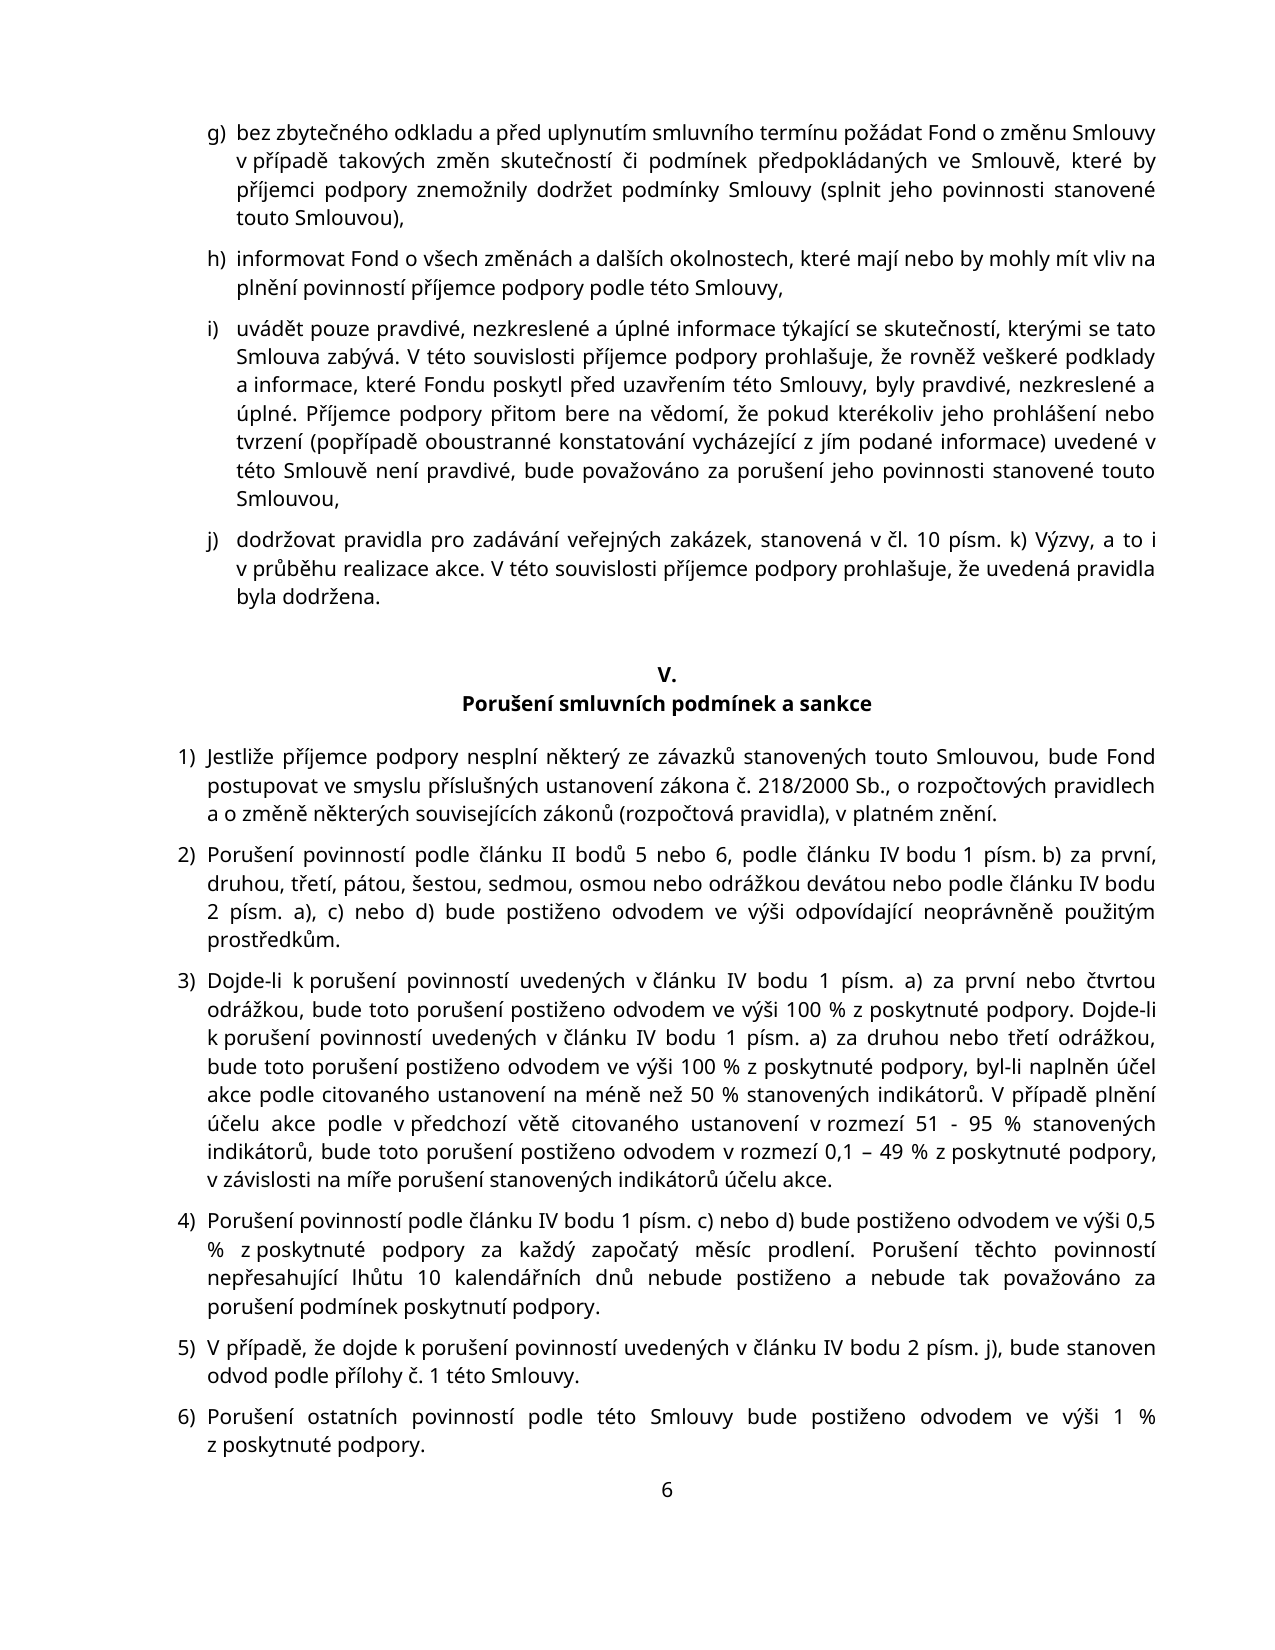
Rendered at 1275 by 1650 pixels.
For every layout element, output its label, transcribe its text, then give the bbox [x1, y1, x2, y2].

list Porušení ostatních povinností podle této Smlouvy bude postiženo odvodem ve výši 1 % z poskytnuté podpory. [177, 1402, 1157, 1459]
list Porušení povinností podle článku IV bodu 1 písm. c) nebo d) bude postiženo odvodem ve výši 0,5 % z poskytnuté podpory za každý započatý měsíc prodlení. Porušení těchto povinností nepřesahující lhůtu 10 kalendářních dnů nebude postiženo a nebude tak považováno za porušení podmínek poskytnutí podpory. [177, 1207, 1157, 1320]
text bez zbytečného odkladu a před uplynutím smluvního termínu požádat Fond o změnu Smlouvy v případě takových změn skutečností či podmínek předpokládaných ve Smlouvě, které by příjemci podpory znemožnily dodržet podmínky Smlouvy (splnit jeho povinnosti stanovené touto Smlouvou), [207, 118, 1157, 232]
list Jestliže příjemce podpory nesplní některý ze závazků stanovených touto Smlouvou, bude Fond postupovat ve smyslu příslušných ustanovení zákona č. 218/2000 Sb., o rozpočtových pravidlech a o změně některých souvisejících zákonů (rozpočtová pravidla), v platném znění. [177, 742, 1157, 828]
text Porušení smluvních podmínek a sankce [177, 689, 1157, 717]
list Porušení povinností podle článku II bodů 5 nebo 6, podle článku IV bodu 1 písm. b) za první, druhou, třetí, pátou, šestou, sedmou, osmou nebo odrážkou devátou nebo podle článku IV bodu 2 písm. a), c) nebo d) bude postiženo odvodem ve výši odpovídající neoprávněně použitým prostředkům. [177, 840, 1157, 954]
list V případě, že dojde k porušení povinností uvedených v článku IV bodu 2 písm. j), bude stanoven odvod podle přílohy č. 1 této Smlouvy. [177, 1333, 1157, 1390]
list Dojde-li k porušení povinností uvedených v článku IV bodu 1 písm. a) za první nebo čtvrtou odrážkou, bude toto porušení postiženo odvodem ve výši 100 % z poskytnuté podpory. Dojde-li k porušení povinností uvedených v článku IV bodu 1 písm. a) za druhou nebo třetí odrážkou, bude toto porušení postiženo odvodem ve výši 100 % z poskytnuté podpory, byl-li naplněn účel akce podle citovaného ustanovení na méně než 50 % stanovených indikátorů. V případě plnění účelu akce podle v předchozí větě citovaného ustanovení v rozmezí 51 - 95 % stanovených indikátorů, bude toto porušení postiženo odvodem v rozmezí 0,1 – 49 % z poskytnuté podpory, v závislosti na míře porušení stanovených indikátorů účelu akce. [177, 967, 1157, 1194]
text informovat Fond o všech změnách a dalších okolnostech, které mají nebo by mohly mít vliv na plnění povinností příjemce podpory podle této Smlouvy, [207, 244, 1157, 301]
text dodržovat pravidla pro zadávání veřejných zakázek, stanovená v čl. 10 písm. k) Výzvy, a to i v průběhu realizace akce. V této souvislosti příjemce podpory prohlašuje, že uvedená pravidla byla dodržena. [207, 525, 1157, 611]
text V. [177, 661, 1157, 689]
text uvádět pouze pravdivé, nezkreslené a úplné informace týkající se skutečností, kterými se tato Smlouva zabývá. V této souvislosti příjemce podpory prohlašuje, že rovněž veškeré podklady a informace, které Fondu poskytl před uzavřením této Smlouvy, byly pravdivé, nezkreslené a úplné. Příjemce podpory přitom bere na vědomí, že pokud kterékoliv jeho prohlášení nebo tvrzení (popřípadě oboustranné konstatování vycházející z jím podané informace) uvedené v této Smlouvě není pravdivé, bude považováno za porušení jeho povinnosti stanovené touto Smlouvou, [207, 314, 1157, 513]
